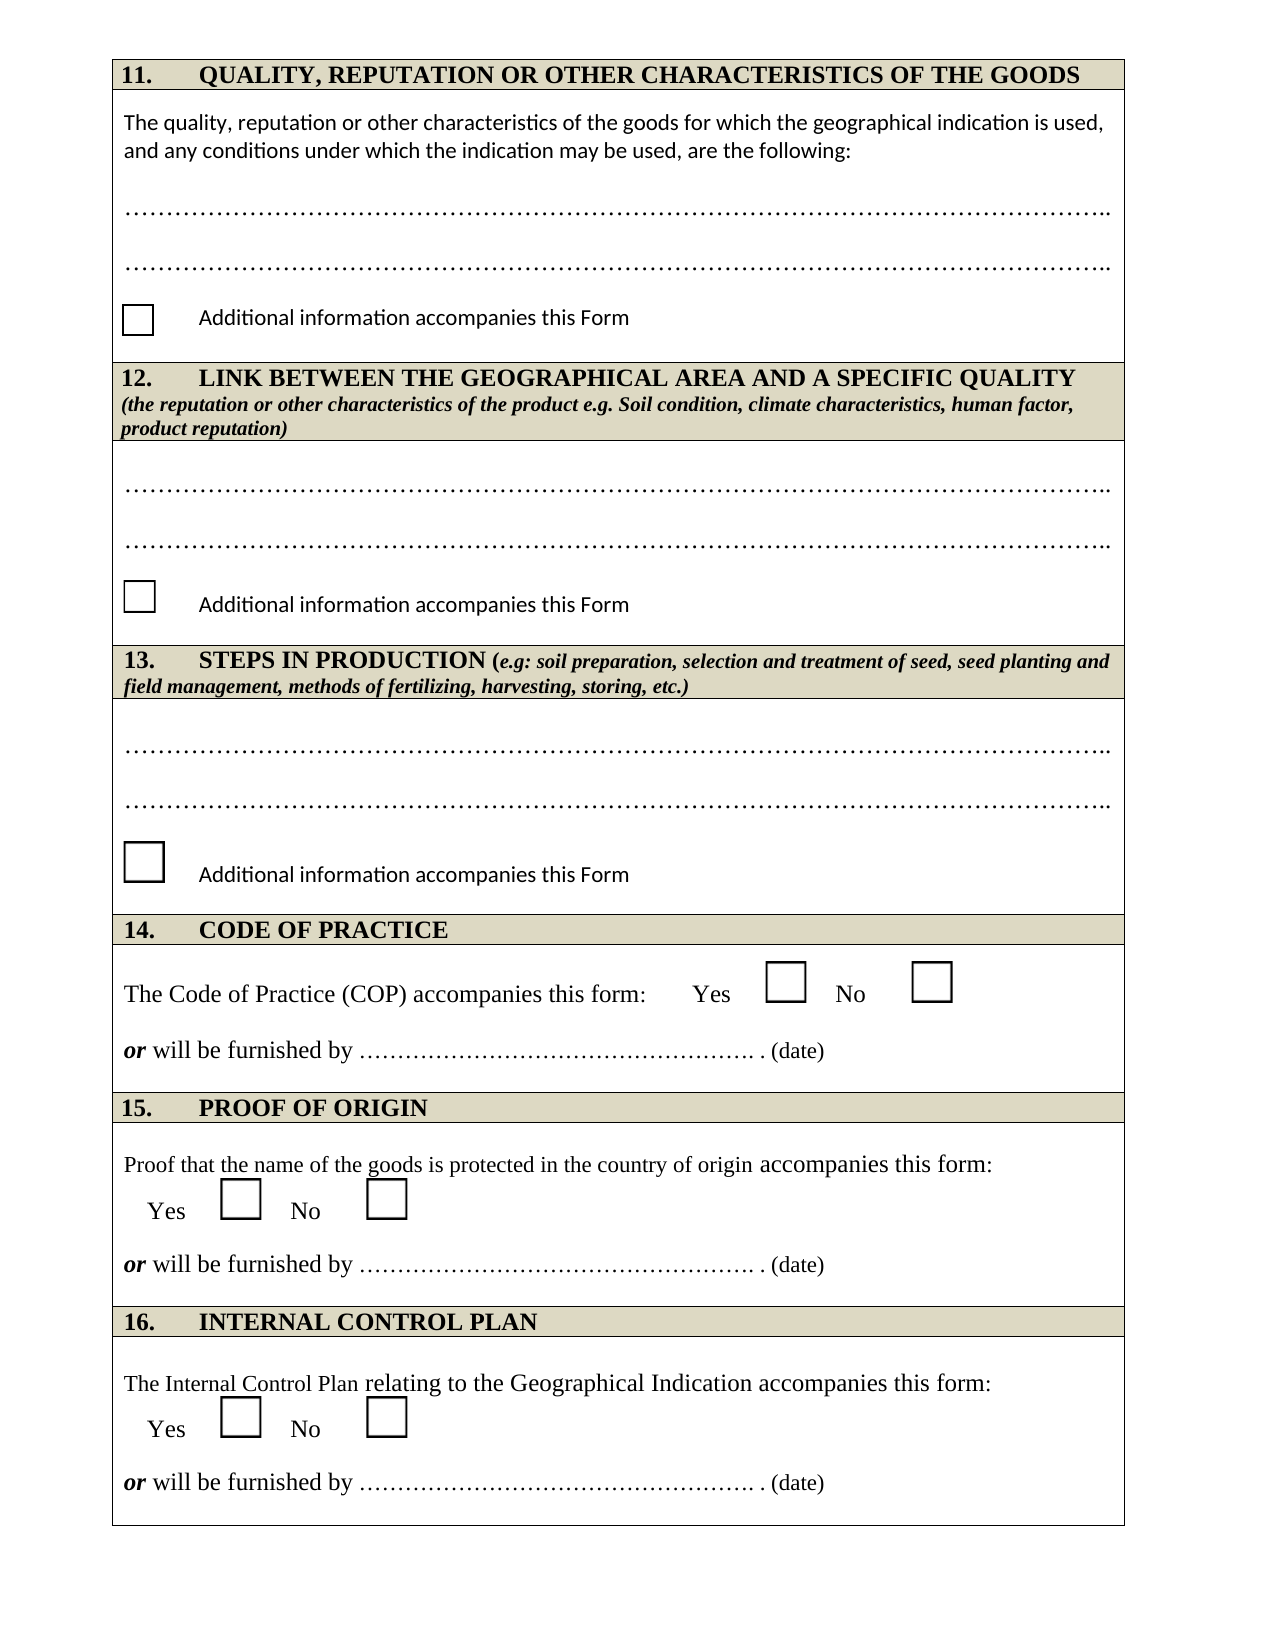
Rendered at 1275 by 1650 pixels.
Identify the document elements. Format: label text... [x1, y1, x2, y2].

picture [220, 1178, 262, 1220]
table_cell The Internal Control Plan relating to the Geographical Indication accompanies this form: Yes No or will be furnished by ……………………………………………. . (date) [113, 1337, 1124, 1525]
picture [765, 961, 807, 1003]
picture [911, 961, 953, 1003]
picture [366, 1178, 408, 1220]
picture [366, 1396, 408, 1438]
table_cell ……………………………………………………………………………………………………….. ……………………………………………………………………………………………………….. Additional information accompanies this Form [113, 441, 1124, 644]
table_cell ……………………………………………………………………………………………………….. ……………………………………………………………………………………………………….. Additional information accompanies this Form [113, 699, 1124, 914]
table_cell The quality, reputation or other characteristics of the goods for which the geographical indication is used, and any conditions under which the indication may be used, are the following: ……………………………………………………………………………………………………….. ……………………………………………………………………………………………………….. Additional information accompanies this Form [113, 90, 1124, 362]
table_cell STEPS IN PRODUCTION (e.g: soil preparation, selection and treatment of seed, seed planting and field management, methods of fertilizing, harvesting, storing, etc.) [113, 646, 1124, 698]
table_cell The Code of Practice (COP) accompanies this form: Yes No or will be furnished by ……………………………………………. . (date) [113, 945, 1124, 1092]
table_cell PROOF OF ORIGIN [113, 1093, 1124, 1122]
picture [220, 1396, 262, 1438]
picture [123, 841, 165, 883]
table_cell INTERNAL CONTROL PLAN [113, 1307, 1124, 1336]
table_cell CODE OF PRACTICE [113, 915, 1124, 944]
picture [123, 580, 156, 613]
table_cell LINK BETWEEN THE GEOGRAPHICAL AREA AND A SPECIFIC QUALITY (the reputation or other characteristics of the product e.g. Soil condition, climate characteristics, human factor, product reputation) [113, 363, 1124, 440]
table_cell Proof that the name of the goods is protected in the country of origin accompanies this form: Yes No or will be furnished by ……………………………………………. . (date) [113, 1123, 1124, 1306]
table_cell QUALITY, REPUTATION OR OTHER CHARACTERISTICS OF THE GOODS [113, 60, 1124, 89]
